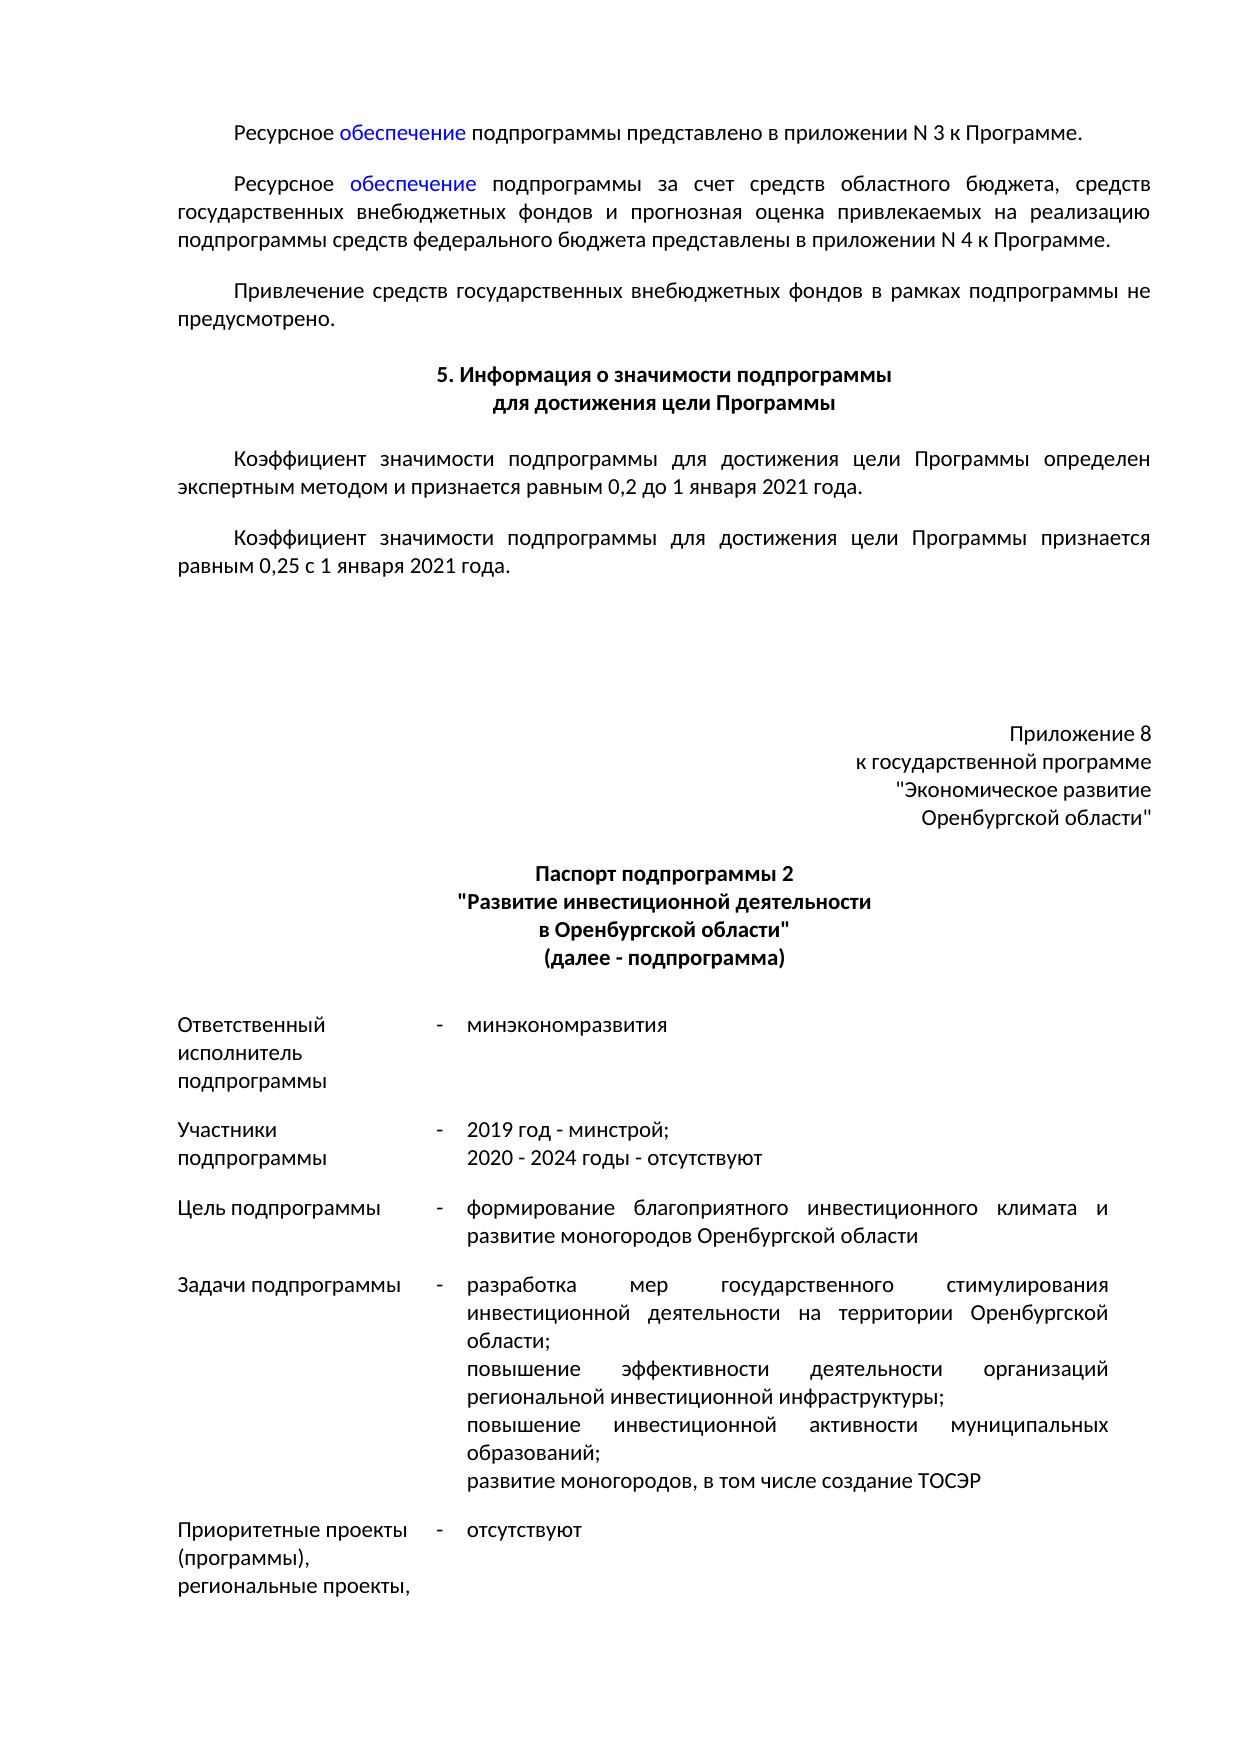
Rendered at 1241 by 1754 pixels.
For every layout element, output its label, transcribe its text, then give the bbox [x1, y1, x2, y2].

text Коэффициент значимости подпрограммы для достижения цели Программы определен экспертным методом и признается равным 0,2 до 1 января 2021 года. [177, 444, 1152, 500]
title Паспорт подпрограммы 2 [177, 859, 1152, 887]
text "Экономическое развитие [177, 775, 1152, 803]
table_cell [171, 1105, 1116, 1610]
text Оренбургской области" [177, 803, 1152, 831]
title для достижения цели Программы [177, 388, 1152, 416]
text Ресурсное обеспечение подпрограммы за счет средств областного бюджета, средств государственных внебюджетных фондов и прогнозная оценка привлекаемых на реализацию подпрограммы средств федерального бюджета представлены в приложении N 4 к Программе. [177, 169, 1152, 253]
text Приложение 8 [177, 719, 1152, 747]
title в Оренбургской области" [177, 915, 1152, 943]
text к государственной программе [177, 747, 1152, 775]
text Привлечение средств государственных внебюджетных фондов в рамках подпрограммы не предусмотрено. [177, 276, 1152, 332]
text Коэффициент значимости подпрограммы для достижения цели Программы признается равным 0,25 с 1 января 2021 года. [177, 523, 1152, 579]
title "Развитие инвестиционной деятельности [177, 887, 1152, 915]
text Ресурсное обеспечение подпрограммы представлено в приложении N 3 к Программе. [177, 118, 1152, 146]
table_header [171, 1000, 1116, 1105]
title (далее - подпрограмма) [177, 943, 1152, 971]
title 5. Информация о значимости подпрограммы [177, 360, 1152, 388]
